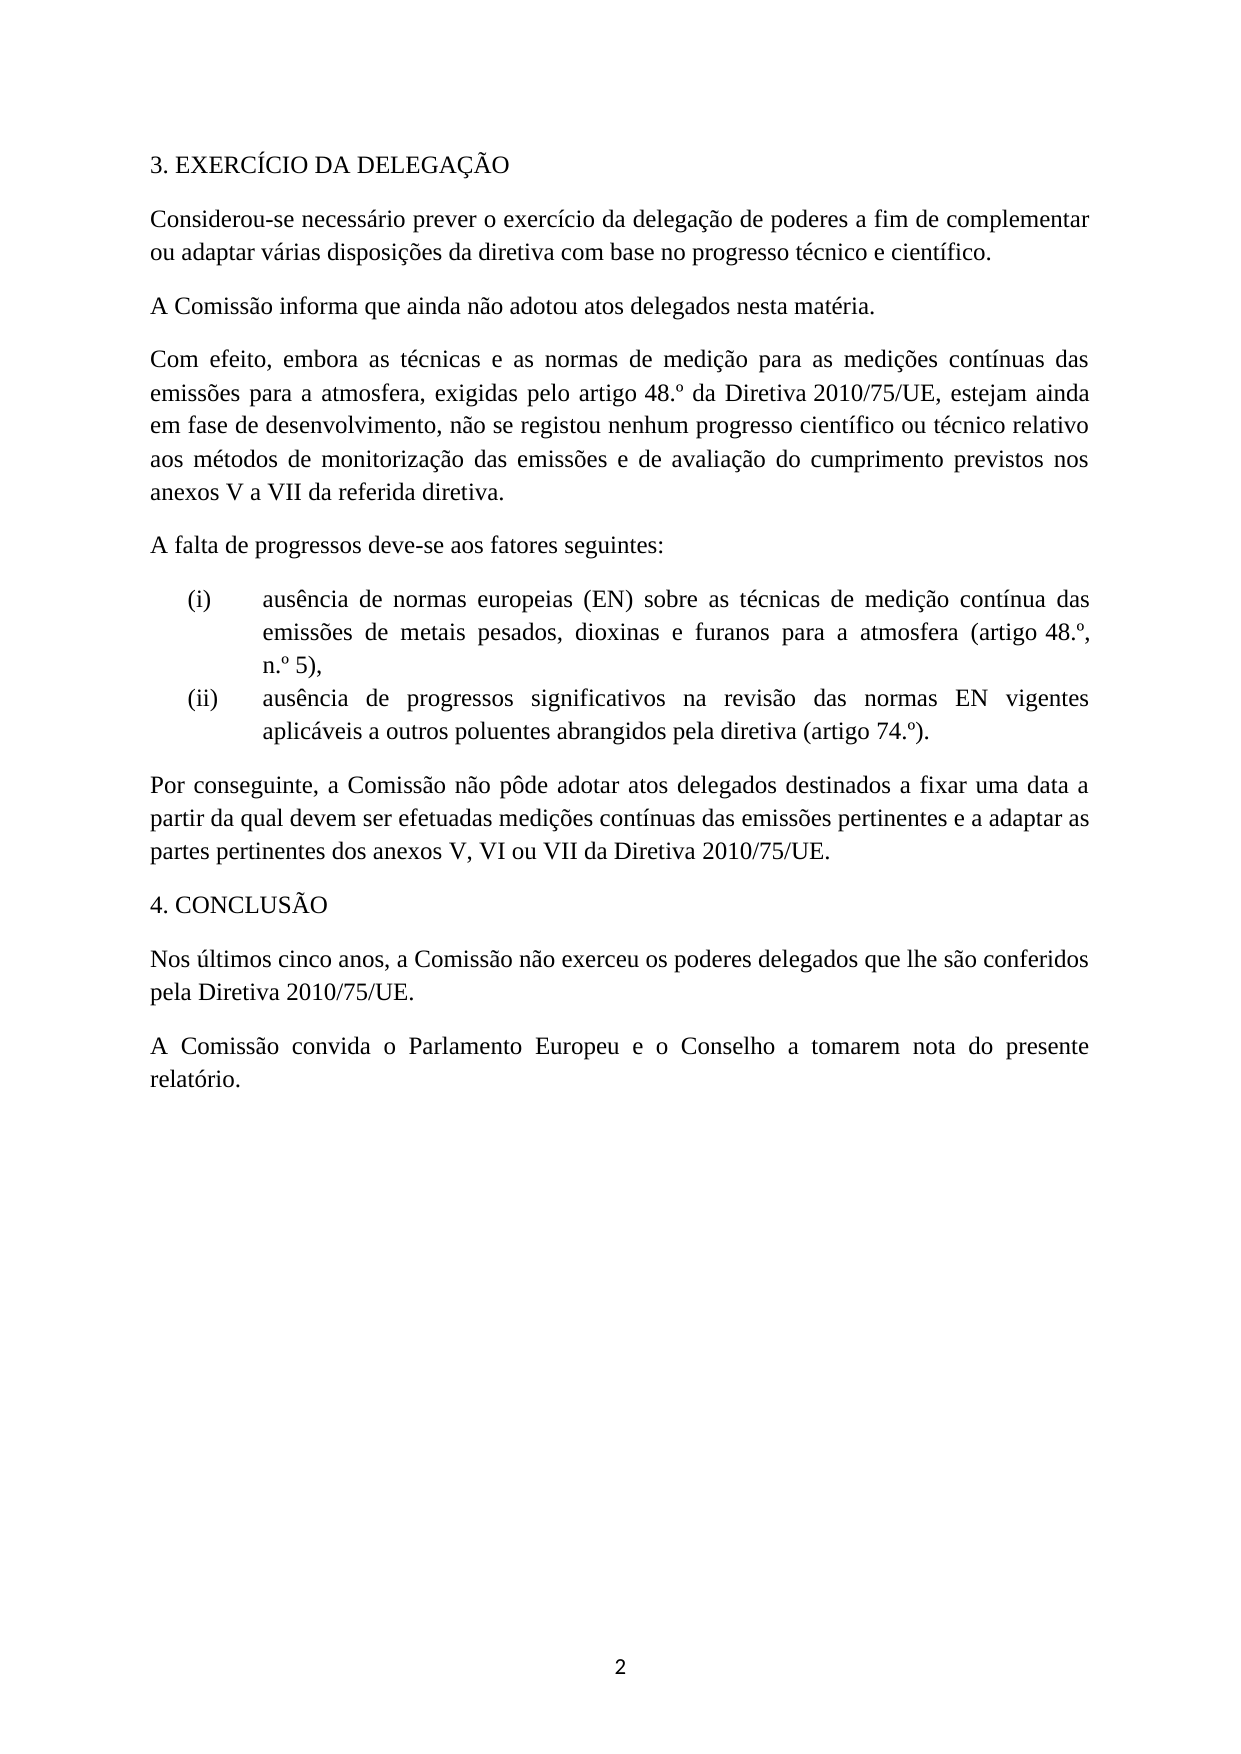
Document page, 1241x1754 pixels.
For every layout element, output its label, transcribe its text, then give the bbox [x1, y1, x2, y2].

text A falta de progressos deve-se aos fatores seguintes: [150, 531, 1090, 559]
text Por conseguinte, a Comissão não pôde adotar atos delegados destinados a fixar uma data a partir da qual devem ser efetuadas medições contínuas das emissões pertinentes e a adaptar as partes pertinentes dos anexos V, VI ou VII da Diretiva 2010/75/UE. [150, 770, 1090, 865]
text 4. CONCLUSÃO [150, 890, 1090, 919]
list ausência de normas europeias (EN) sobre as técnicas de medição contínua das emissões de metais pesados, dioxinas e furanos para a atmosfera (artigo 48.º, n.º 5), [187, 584, 1090, 679]
list ausência de progressos significativos na revisão das normas EN vigentes aplicáveis a outros poluentes abrangidos pela diretiva (artigo 74.º). [187, 683, 1090, 745]
text 3. EXERCÍCIO DA DELEGAÇÃO [150, 150, 1090, 179]
text Nos últimos cinco anos, a Comissão não exerceu os poderes delegados que lhe são conferidos pela Diretiva 2010/75/UE. [150, 944, 1090, 1006]
text A Comissão informa que ainda não adotou atos delegados nesta matéria. [150, 291, 1090, 319]
text Considerou-se necessário prever o exercício da delegação de poderes a fim de complementar ou adaptar várias disposições da diretiva com base no progresso técnico e científico. [150, 204, 1090, 266]
text Com efeito, embora as técnicas e as normas de medição para as medições contínuas das emissões para a atmosfera, exigidas pelo artigo 48.º da Diretiva 2010/75/UE, estejam ainda em fase de desenvolvimento, não se registou nenhum progresso científico ou técnico relativo aos métodos de monitorização das emissões e de avaliação do cumprimento previstos nos anexos V a VII da referida diretiva. [150, 344, 1090, 505]
text A Comissão convida o Parlamento Europeu e o Conselho a tomarem nota do presente relatório. [150, 1031, 1090, 1093]
